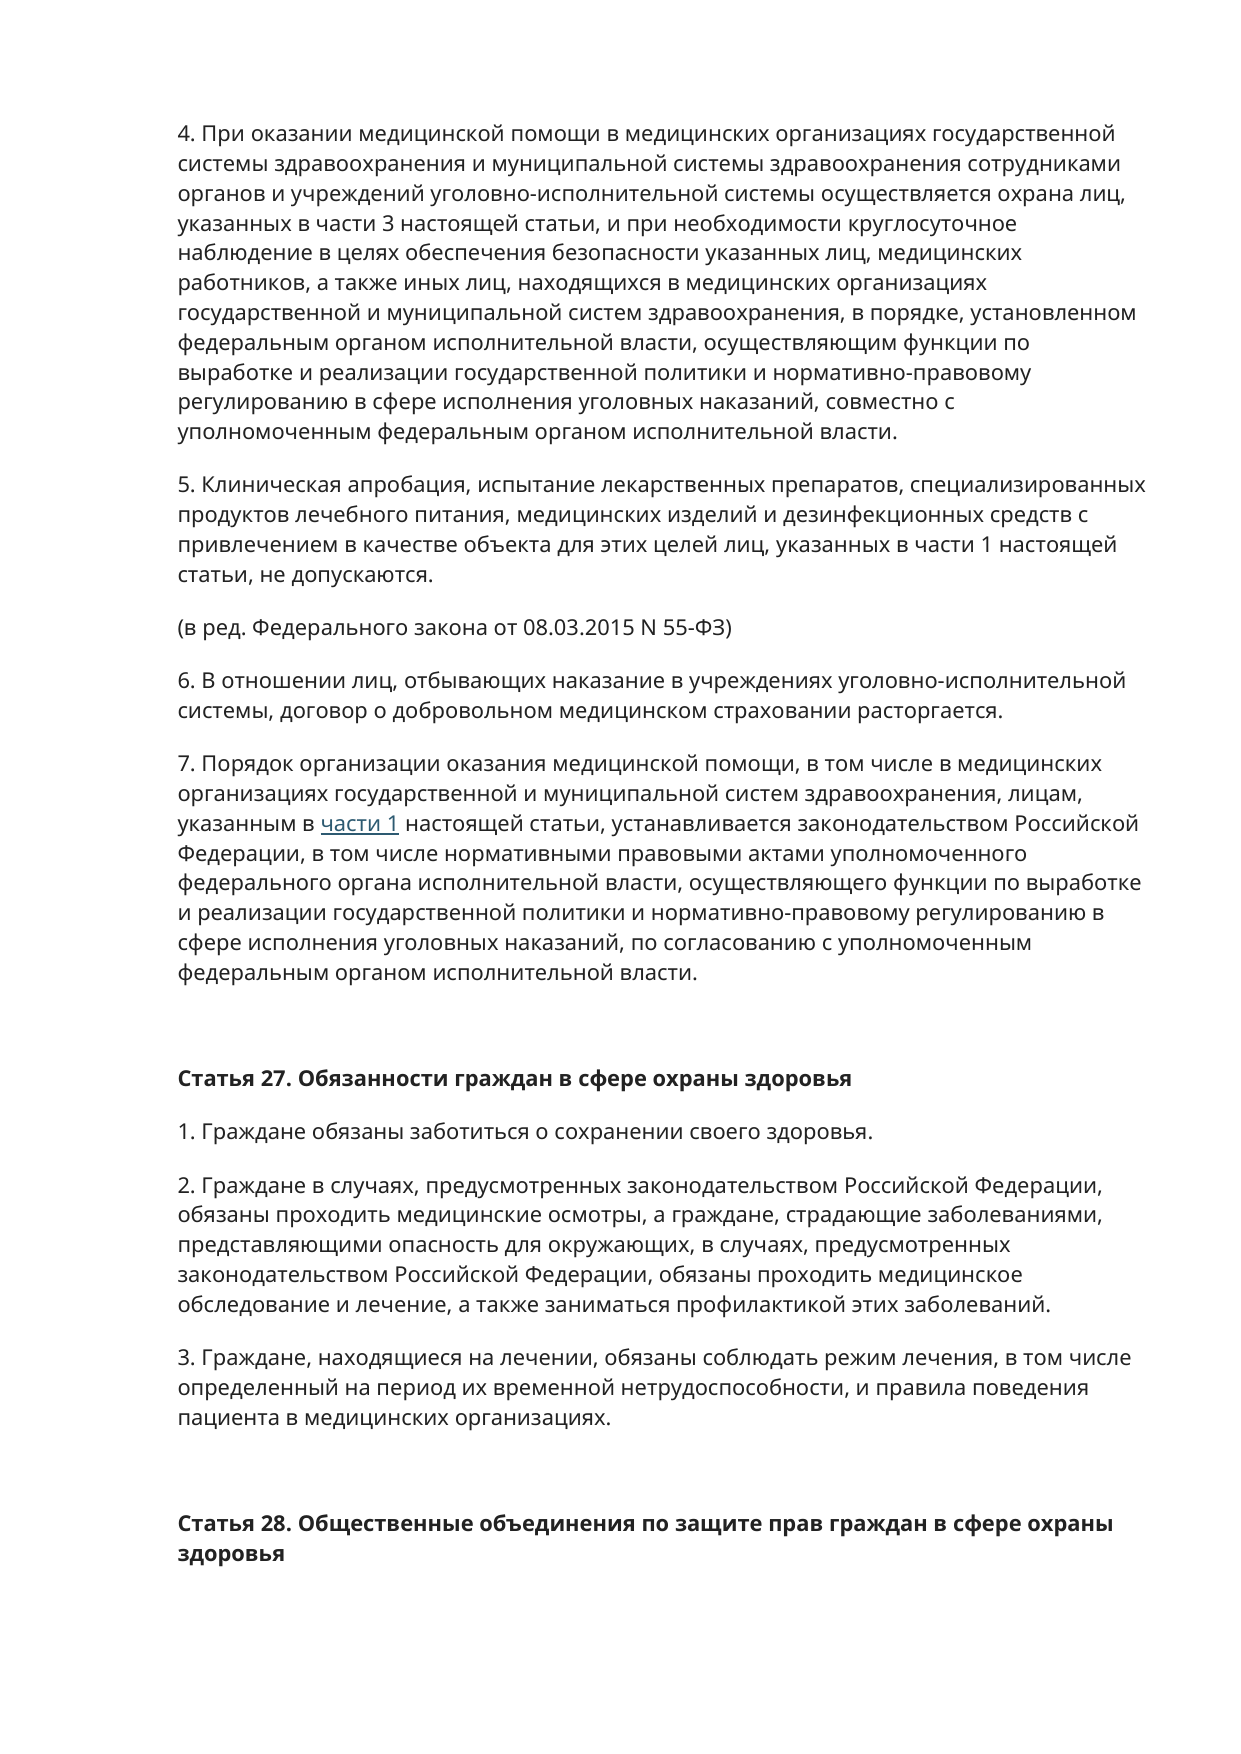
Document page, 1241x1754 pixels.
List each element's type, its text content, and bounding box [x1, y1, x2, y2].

text 5. Клиническая апробация, испытание лекарственных препаратов, специализированных продуктов лечебного питания, медицинских изделий и дезинфекционных средств с привлечением в качестве объекта для этих целей лиц, указанных в части 1 настоящей статьи, не допускаются. [177, 469, 1152, 588]
text (в ред. Федерального закона от 08.03.2015 N 55-ФЗ) [177, 612, 1152, 642]
text 4. При оказании медицинской помощи в медицинских организациях государственной системы здравоохранения и муниципальной системы здравоохранения сотрудниками органов и учреждений уголовно-исполнительной системы осуществляется охрана лиц, указанных в части 3 настоящей статьи, и при необходимости круглосуточное наблюдение в целях обеспечения безопасности указанных лиц, медицинских работников, а также иных лиц, находящихся в медицинских организациях государственной и муниципальной систем здравоохранения, в порядке, установленном федеральным органом исполнительной власти, осуществляющим функции по выработке и реализации государственной политики и нормативно-правовому регулированию в сфере исполнения уголовных наказаний, совместно с уполномоченным федеральным органом исполнительной власти. [177, 118, 1152, 446]
text Статья 27. Обязанности граждан в сфере охраны здоровья [177, 1063, 1152, 1093]
text 2. Граждане в случаях, предусмотренных законодательством Российской Федерации, обязаны проходить медицинские осмотры, а граждане, страдающие заболеваниями, представляющими опасность для окружающих, в случаях, предусмотренных законодательством Российской Федерации, обязаны проходить медицинское обследование и лечение, а также заниматься профилактикой этих заболеваний. [177, 1169, 1152, 1318]
text Статья 28. Общественные объединения по защите прав граждан в сфере охраны здоровья [177, 1508, 1152, 1568]
text 7. Порядок организации оказания медицинской помощи, в том числе в медицинских организациях государственной и муниципальной систем здравоохранения, лицам, указанным в части 1 настоящей статьи, устанавливается законодательством Российской Федерации, в том числе нормативными правовыми актами уполномоченного федерального органа исполнительной власти, осуществляющего функции по выработке и реализации государственной политики и нормативно-правовому регулированию в сфере исполнения уголовных наказаний, по согласованию с уполномоченным федеральным органом исполнительной власти. [177, 748, 1152, 986]
text 3. Граждане, находящиеся на лечении, обязаны соблюдать режим лечения, в том числе определенный на период их временной нетрудоспособности, и правила поведения пациента в медицинских организациях. [177, 1342, 1152, 1431]
text 6. В отношении лиц, отбывающих наказание в учреждениях уголовно-исполнительной системы, договор о добровольном медицинском страховании расторгается. [177, 665, 1152, 725]
text 1. Граждане обязаны заботиться о сохранении своего здоровья. [177, 1116, 1152, 1146]
